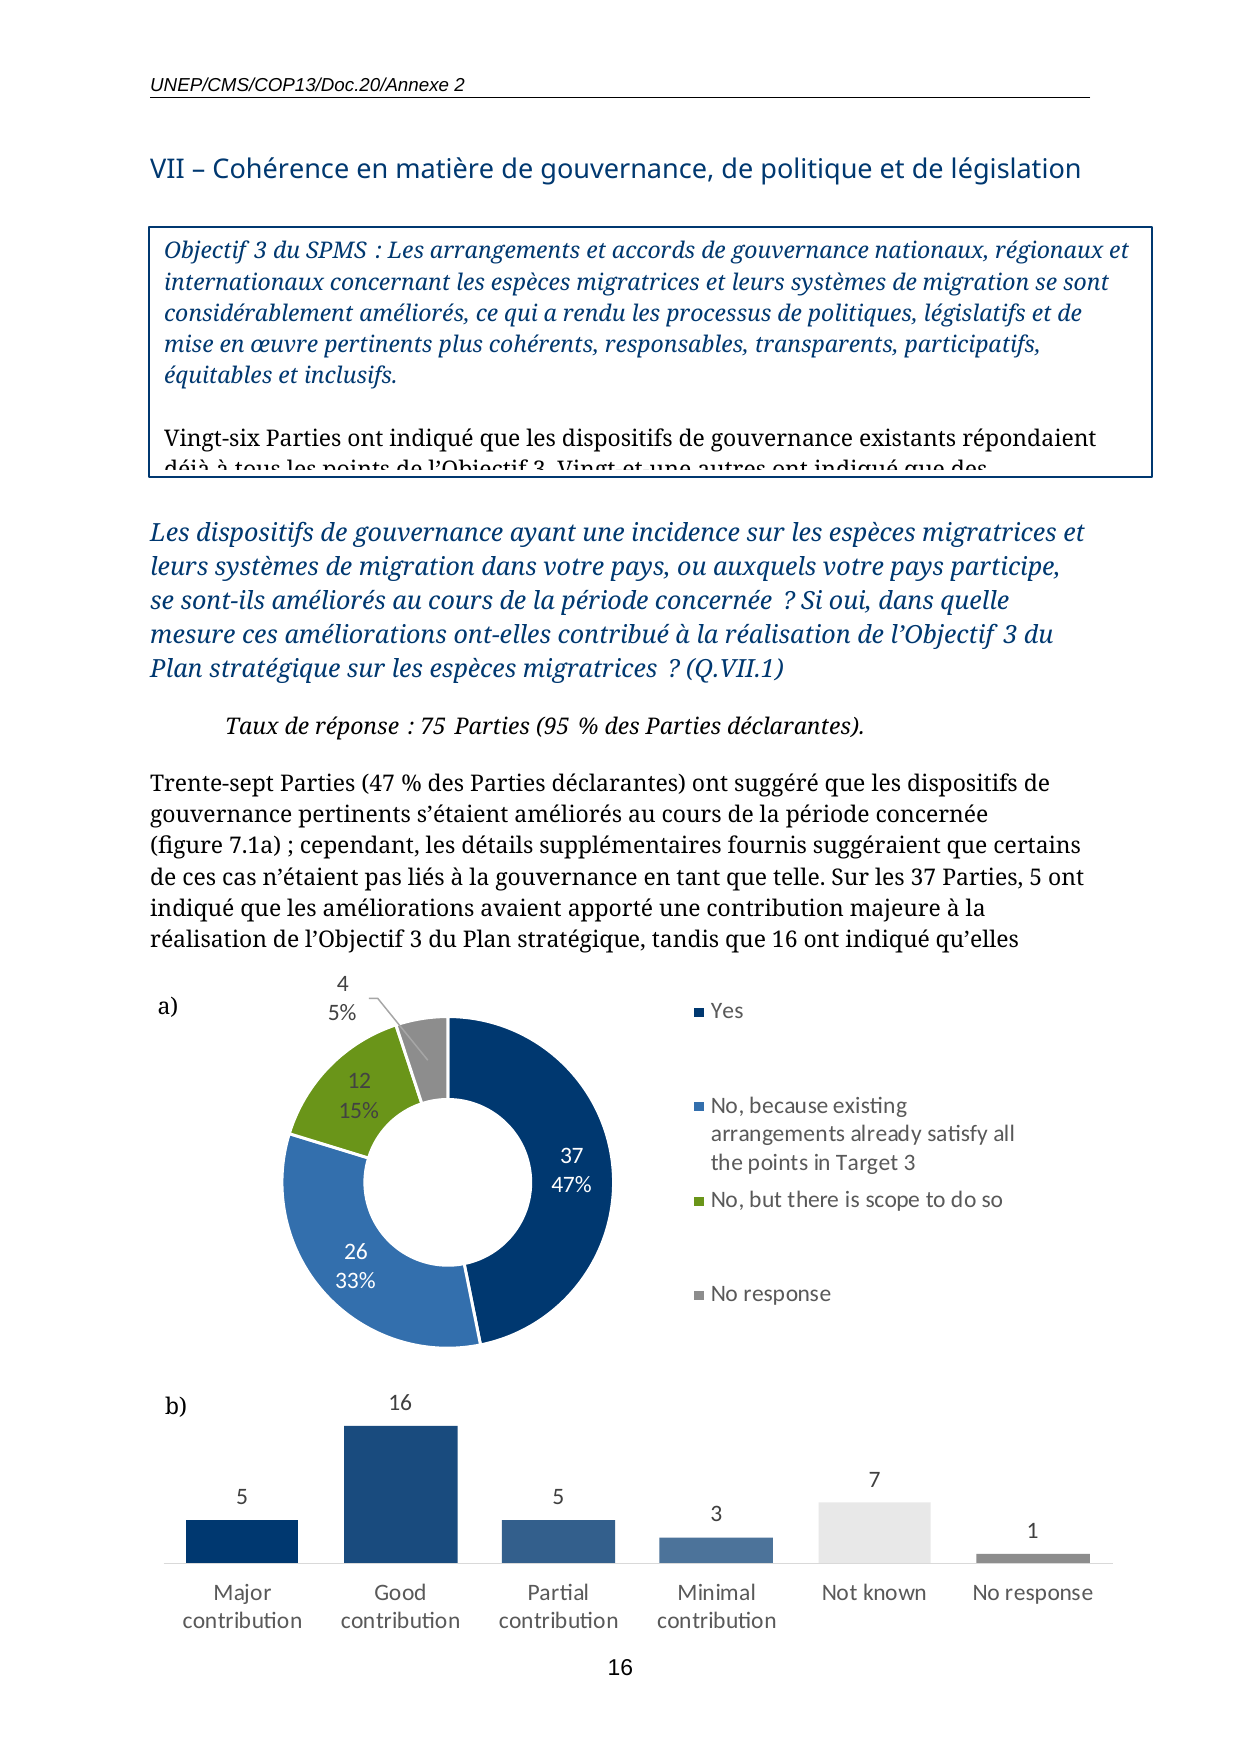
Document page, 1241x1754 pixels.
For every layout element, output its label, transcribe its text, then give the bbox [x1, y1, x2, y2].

subtitle VII – Cohérence en matière de gouvernance, de politique et de législation [150, 150, 1090, 187]
text Taux de réponse : 75 Parties (95 % des Parties déclarantes). [150, 710, 1090, 741]
text Les dispositifs de gouvernance ayant une incidence sur les espèces migratrices et leurs systèmes de migration dans votre pays, ou auxquels votre pays participe, se sont-ils améliorés au cours de la période concernée ? Si oui, dans quelle mesure ces améliorations ont-elles contribué à la réalisation de l’Objectif 3 du Plan stratégique sur les espèces migratrices ? (Q.VII.1) [150, 514, 1090, 684]
text Trente-sept Parties (47 % des Parties déclarantes) ont suggéré que les dispositifs de gouvernance pertinents s’étaient améliorés au cours de la période concernée (figure 7.1a) ; cependant, les détails supplémentaires fournis suggéraient que certains de ces cas n’étaient pas liés à la gouvernance en tant que telle. Sur les 37 Parties, 5 ont indiqué que les améliorations avaient apporté une contribution majeure à la réalisation de l’Objectif 3 du Plan stratégique, tandis que 16 ont indiqué qu’elles avaient apporté une contribution utile (figure 7.1b). Vingt-six Parties (33 % des Parties déclarantes) ont indiqué que les dispositifs de gouvernance existants répondaient déjà à tous les points de l’Objectif 3. [150, 767, 1090, 954]
